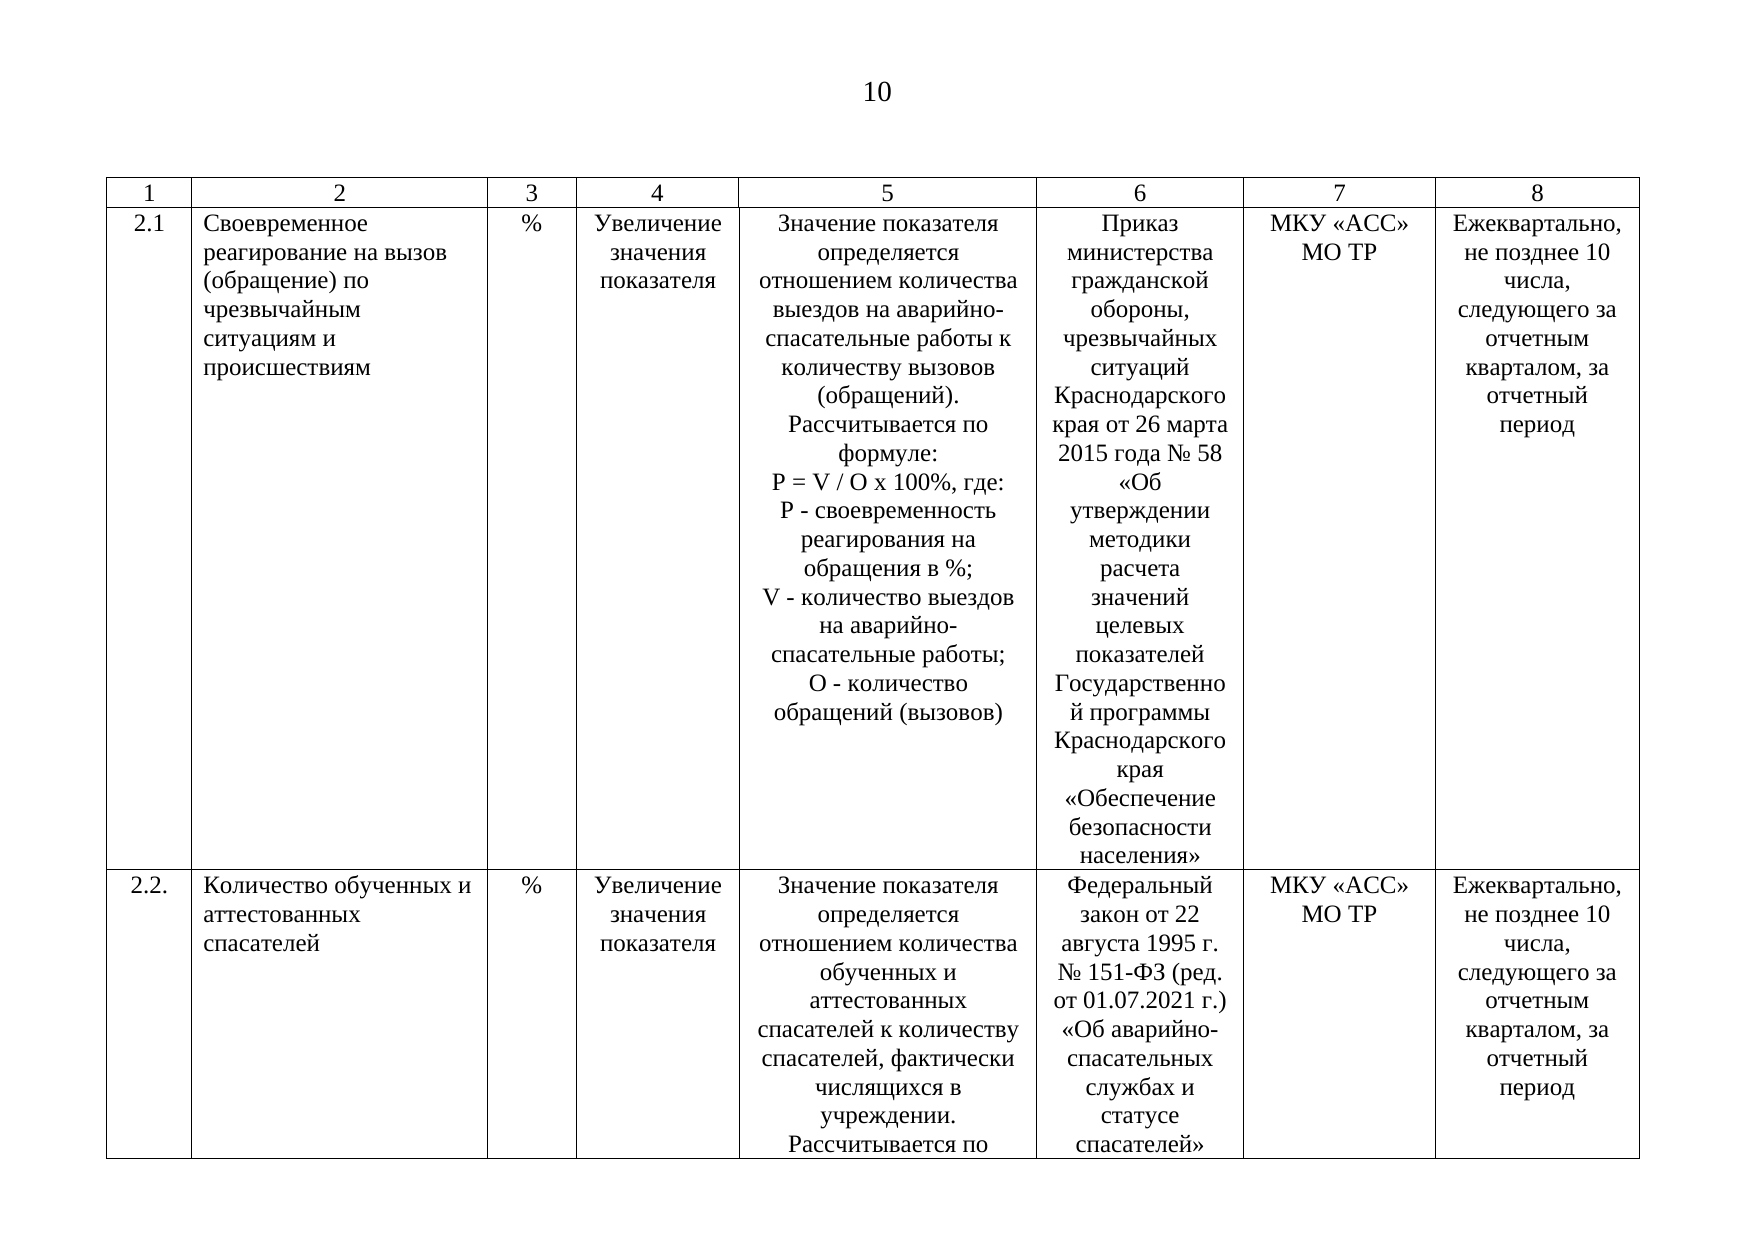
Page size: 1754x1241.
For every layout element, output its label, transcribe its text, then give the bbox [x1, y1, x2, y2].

table_cell МКУ «АСС» МО ТР [1244, 870, 1435, 1158]
table_header 3 [488, 178, 576, 207]
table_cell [192, 870, 487, 1158]
table_header 6 [1037, 178, 1243, 207]
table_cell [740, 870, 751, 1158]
table_header 5 [739, 178, 1036, 207]
table_cell Своевременное реагирование на вызов (обращение) по чрезвычайным ситуациям и происшествиям [192, 208, 487, 869]
table_header 8 [1436, 178, 1639, 207]
table_cell Увеличение значения показателя [577, 208, 739, 869]
table_cell МКУ «АСС» МО ТР [1244, 208, 1435, 869]
table_cell 2.1 [107, 208, 191, 869]
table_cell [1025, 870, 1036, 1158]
table_header 1 [107, 178, 191, 207]
table_header 4 [577, 178, 738, 207]
table_cell Приказ министерства гражданской обороны, чрезвычайных ситуаций Краснодарского края от 26 марта 2015 года № 58 «Об утверждении методики расчета значений целевых показателей Государственной программы Краснодарского края «Обеспечение безопасности населения» [1037, 208, 1243, 869]
table_cell % [488, 870, 576, 1158]
table_cell Увеличение значения показателя [577, 870, 739, 1158]
table_header 7 [1244, 178, 1435, 207]
table_cell 2.2. [107, 870, 191, 1158]
table_cell % [488, 208, 576, 869]
table_header 2 [192, 178, 487, 207]
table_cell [1037, 870, 1243, 1158]
table_cell Значение показателя определяется отношением количества выездов на аварийно-спасательные работы к количеству вызовов (обращений). Рассчитывается по формуле: Р = V / О x 100%, где: Р - своевременность реагирования на обращения в %; V - количество выездов на аварийно-спасательные работы; О - количество обращений (вызовов) [740, 208, 1036, 869]
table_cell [1436, 870, 1639, 1158]
table_cell Ежеквартально, не позднее 10 числа, следующего за отчетным кварталом, за отчетный период [1436, 208, 1639, 869]
